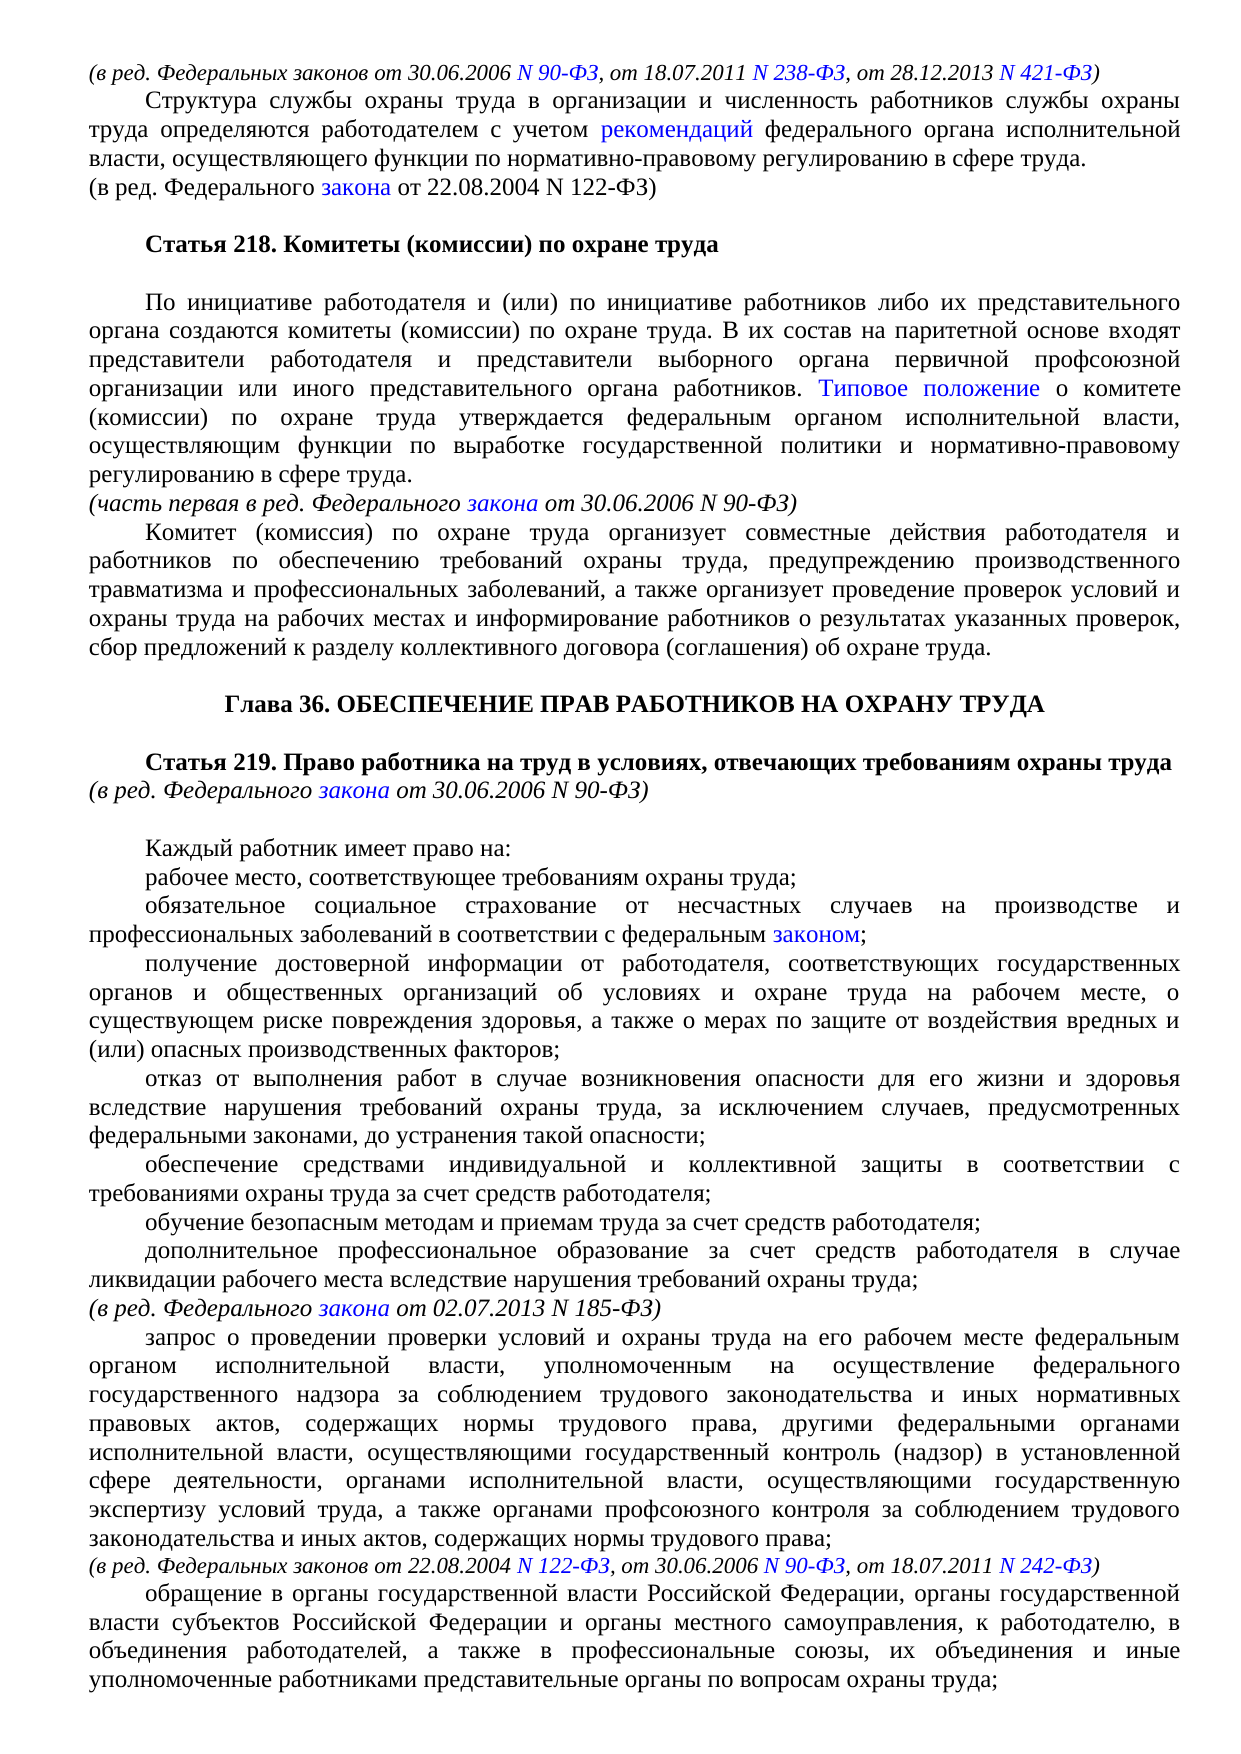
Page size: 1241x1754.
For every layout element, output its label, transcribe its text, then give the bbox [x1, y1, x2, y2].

text Статья 219. Право работника на труд в условиях, отвечающих требованиям охраны труда [89, 747, 1181, 775]
text (в ред. Федеральных законов от 22.08.2004 N 122-ФЗ, от 30.06.2006 N 90-ФЗ, от 18.07.2011 N 242-ФЗ) [89, 1552, 1181, 1578]
text Каждый работник имеет право на: [89, 833, 1181, 862]
text Статья 218. Комитеты (комиссии) по охране труда [89, 229, 1181, 258]
text (в ред. Федерального закона от 22.08.2004 N 122-ФЗ) [89, 172, 1181, 200]
text (часть первая в ред. Федерального закона от 30.06.2006 N 90-ФЗ) [89, 488, 1181, 517]
text получение достоверной информации от работодателя, соответствующих государственных органов и общественных организаций об условиях и охране труда на рабочем месте, о существующем риске повреждения здоровья, а также о мерах по защите от воздействия вредных и (или) опасных производственных факторов; [89, 948, 1181, 1063]
text обучение безопасным методам и приемам труда за счет средств работодателя; [89, 1207, 1181, 1235]
text (в ред. Федерального закона от 02.07.2013 N 185-ФЗ) [89, 1293, 1181, 1322]
text обращение в органы государственной власти Российской Федерации, органы государственной власти субъектов Российской Федерации и органы местного самоуправления, к работодателю, в объединения работодателей, а также в профессиональные союзы, их объединения и иные уполномоченные работниками представительные органы по вопросам охраны труда; [89, 1578, 1181, 1693]
text обязательное социальное страхование от несчастных случаев на производстве и профессиональных заболеваний в соответствии с федеральным законом; [89, 890, 1181, 948]
text запрос о проведении проверки условий и охраны труда на его рабочем месте федеральным органом исполнительной власти, уполномоченным на осуществление федерального государственного надзора за соблюдением трудового законодательства и иных нормативных правовых актов, содержащих нормы трудового права, другими федеральными органами исполнительной власти, осуществляющими государственный контроль (надзор) в установленной сфере деятельности, органами исполнительной власти, осуществляющими государственную экспертизу условий труда, а также органами профсоюзного контроля за соблюдением трудового законодательства и иных актов, содержащих нормы трудового права; [89, 1322, 1181, 1552]
text обеспечение средствами индивидуальной и коллективной защиты в соответствии с требованиями охраны труда за счет средств работодателя; [89, 1149, 1181, 1207]
text Комитет (комиссия) по охране труда организует совместные действия работодателя и работников по обеспечению требований охраны труда, предупреждению производственного травматизма и профессиональных заболеваний, а также организует проведение проверок условий и охраны труда на рабочих местах и информирование работников о результатах указанных проверок, сбор предложений к разделу коллективного договора (соглашения) об охране труда. [89, 517, 1181, 660]
text дополнительное профессиональное образование за счет средств работодателя в случае ликвидации рабочего места вследствие нарушения требований охраны труда; [89, 1235, 1181, 1293]
text (в ред. Федеральных законов от 30.06.2006 N 90-ФЗ, от 18.07.2011 N 238-ФЗ, от 28.12.2013 N 421-ФЗ) [89, 59, 1181, 85]
text По инициативе работодателя и (или) по инициативе работников либо их представительного органа создаются комитеты (комиссии) по охране труда. В их состав на паритетной основе входят представители работодателя и представители выборного органа первичной профсоюзной организации или иного представительного органа работников. Типовое положение о комитете (комиссии) по охране труда утверждается федеральным органом исполнительной власти, осуществляющим функции по выработке государственной политики и нормативно-правовому регулированию в сфере труда. [89, 287, 1181, 488]
text Глава 36. ОБЕСПЕЧЕНИЕ ПРАВ РАБОТНИКОВ НА ОХРАНУ ТРУДА [89, 689, 1181, 718]
text (в ред. Федерального закона от 30.06.2006 N 90-ФЗ) [89, 775, 1181, 804]
text рабочее место, соответствующее требованиям охраны труда; [89, 862, 1181, 890]
text отказ от выполнения работ в случае возникновения опасности для его жизни и здоровья вследствие нарушения требований охраны труда, за исключением случаев, предусмотренных федеральными законами, до устранения такой опасности; [89, 1063, 1181, 1149]
text Структура службы охраны труда в организации и численность работников службы охраны труда определяются работодателем с учетом рекомендаций федерального органа исполнительной власти, осуществляющего функции по нормативно-правовому регулированию в сфере труда. [89, 85, 1181, 172]
